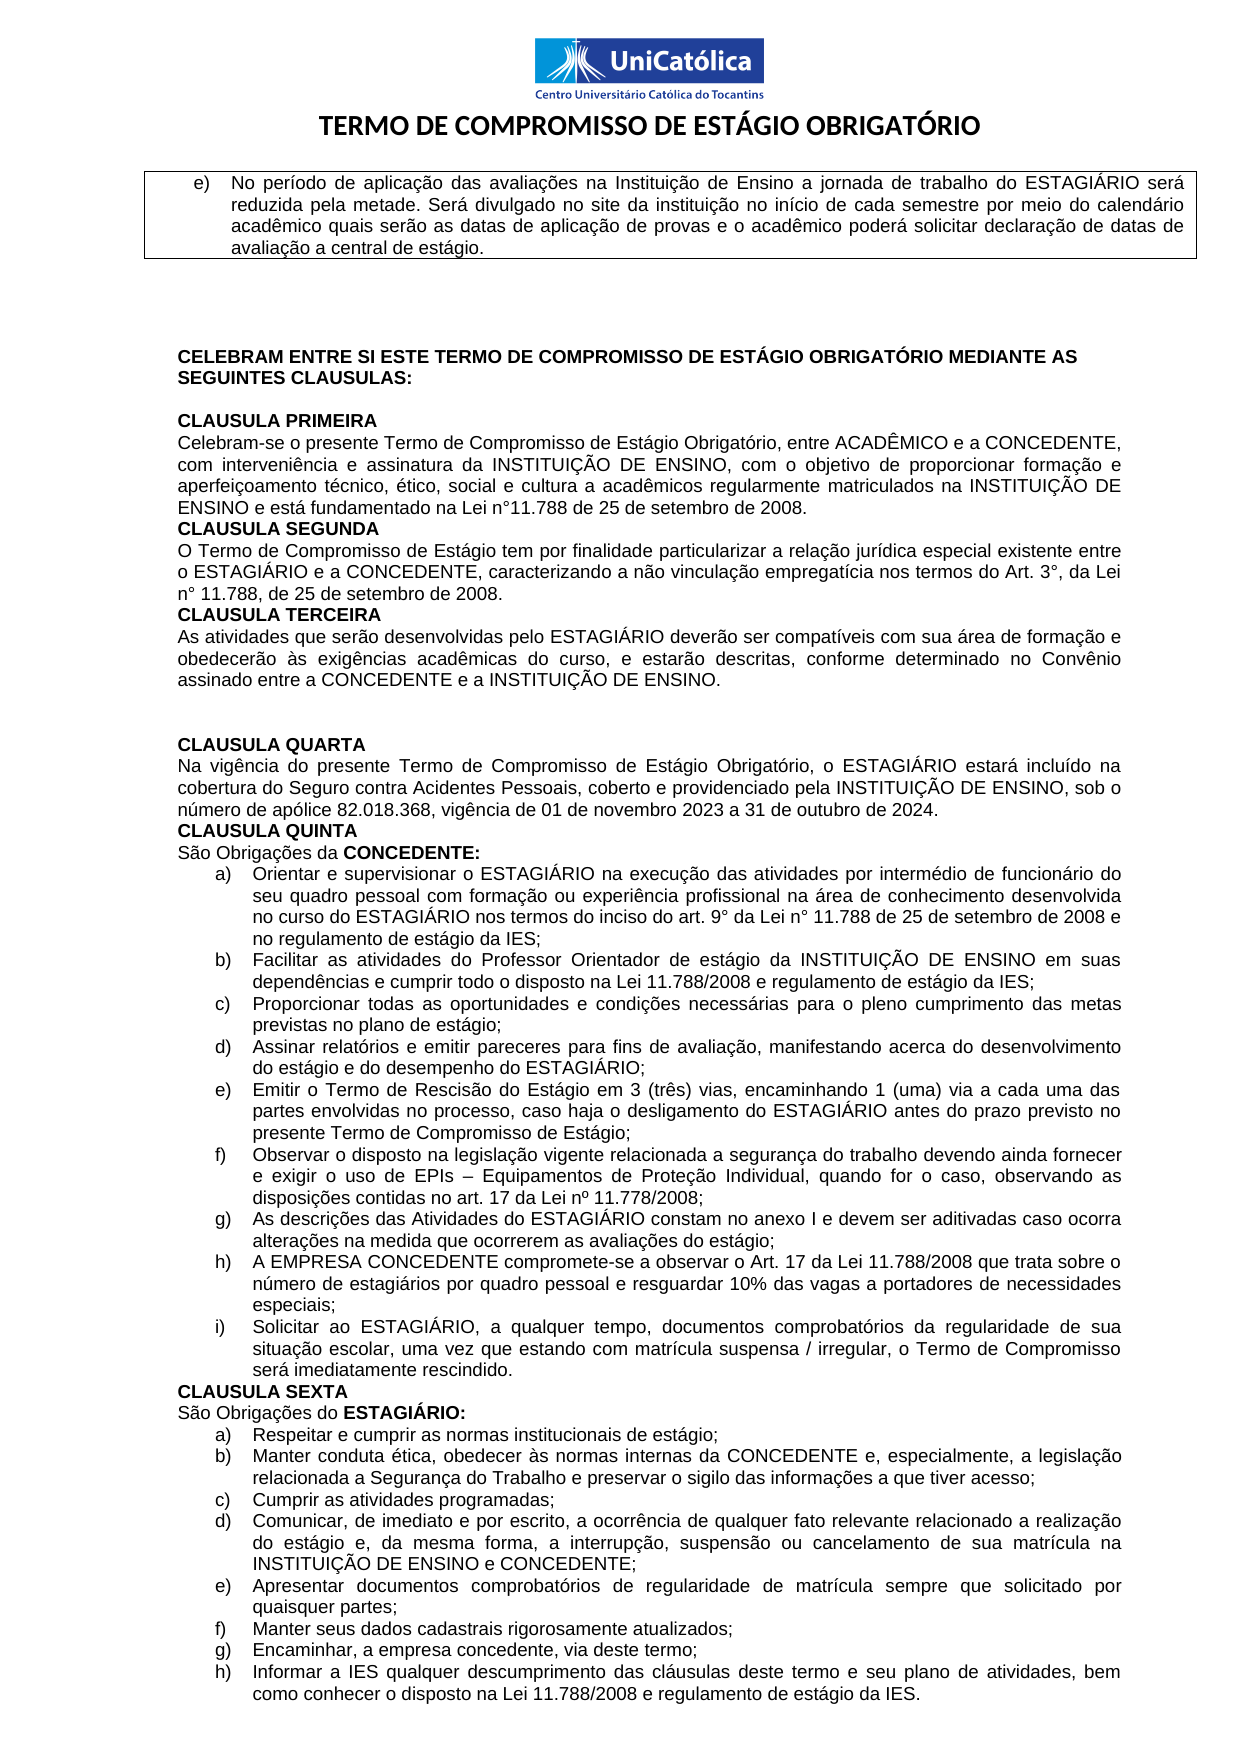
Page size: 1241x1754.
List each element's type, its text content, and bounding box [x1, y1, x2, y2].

text São Obrigações da CONCEDENTE: [177, 841, 1122, 863]
list Cumprir as atividades programadas; [215, 1488, 1122, 1510]
text CLAUSULA PRIMEIRA [177, 410, 1122, 432]
list Assinar relatórios e emitir pareceres para fins de avaliação, manifestando acerca do desenvolvimento do estágio e do desempenho do ESTAGIÁRIO; [215, 1036, 1122, 1079]
text CLAUSULA SEXTA [177, 1381, 1122, 1402]
list Observar o disposto na legislação vigente relacionada a segurança do trabalho devendo ainda fornecer e exigir o uso de EPIs – Equipamentos de Proteção Individual, quando for o caso, observando as disposições contidas no art. 17 da Lei nº 11.778/2008; [215, 1143, 1122, 1208]
list A EMPRESA CONCEDENTE compromete-se a observar o Art. 17 da Lei 11.788/2008 que trata sobre o número de estagiários por quadro pessoal e resguardar 10% das vagas a portadores de necessidades especiais; [215, 1251, 1122, 1316]
text CLAUSULA QUINTA [177, 820, 1122, 841]
list Emitir o Termo de Rescisão do Estágio em 3 (três) vias, encaminhando 1 (uma) via a cada uma das partes envolvidas no processo, caso haja o desligamento do ESTAGIÁRIO antes do prazo previsto no presente Termo de Compromisso de Estágio; [215, 1079, 1122, 1143]
text CLAUSULA TERCEIRA [177, 604, 1122, 626]
text As atividades que serão desenvolvidas pelo ESTAGIÁRIO deverão ser compatíveis com sua área de formação e obedecerão às exigências acadêmicas do curso, e estarão descritas, conforme determinado no Convênio assinado entre a CONCEDENTE e a INSTITUIÇÃO DE ENSINO. [177, 626, 1122, 691]
list Apresentar documentos comprobatórios de regularidade de matrícula sempre que solicitado por quaisquer partes; [215, 1574, 1122, 1618]
list Informar a IES qualquer descumprimento das cláusulas deste termo e seu plano de atividades, bem como conhecer o disposto na Lei 11.788/2008 e regulamento de estágio da IES. [215, 1661, 1122, 1704]
text O Termo de Compromisso de Estágio tem por finalidade particularizar a relação jurídica especial existente entre o ESTAGIÁRIO e a CONCEDENTE, caracterizando a não vinculação empregatícia nos termos do Art. 3°, da Lei n° 11.788, de 25 de setembro de 2008. [177, 539, 1122, 604]
text Na vigência do presente Termo de Compromisso de Estágio Obrigatório, o ESTAGIÁRIO estará incluído na cobertura do Seguro contra Acidentes Pessoais, coberto e providenciado pela INSTITUIÇÃO DE ENSINO, sob o número de apólice 82.018.368, vigência de 01 de novembro 2023 a 31 de outubro de 2024. [177, 755, 1122, 820]
list Proporcionar todas as oportunidades e condições necessárias para o pleno cumprimento das metas previstas no plano de estágio; [215, 992, 1122, 1036]
picture [523, 29, 776, 108]
text Celebram-se o presente Termo de Compromisso de Estágio Obrigatório, entre ACADÊMICO e a CONCEDENTE, com interveniência e assinatura da INSTITUIÇÃO DE ENSINO, com o objetivo de proporcionar formação e aperfeiçoamento técnico, ético, social e cultura a acadêmicos regularmente matriculados na INSTITUIÇÃO DE ENSINO e está fundamentado na Lei n°11.788 de 25 de setembro de 2008. [177, 432, 1122, 518]
list Manter conduta ética, obedecer às normas internas da CONCEDENTE e, especialmente, a legislação relacionada a Segurança do Trabalho e preservar o sigilo das informações a que tiver acesso; [215, 1445, 1122, 1488]
text CLAUSULA SEGUNDA [177, 518, 1122, 539]
list As descrições das Atividades do ESTAGIÁRIO constam no anexo I e devem ser aditivadas caso ocorra alterações na medida que ocorrerem as avaliações do estágio; [215, 1208, 1122, 1251]
list Orientar e supervisionar o ESTAGIÁRIO na execução das atividades por intermédio de funcionário do seu quadro pessoal com formação ou experiência profissional na área de conhecimento desenvolvida no curso do ESTAGIÁRIO nos termos do inciso do art. 9° da Lei n° 11.788 de 25 de setembro de 2008 e no regulamento de estágio da IES; [215, 863, 1122, 949]
text CELEBRAM ENTRE SI ESTE TERMO DE COMPROMISSO DE ESTÁGIO OBRIGATÓRIO MEDIANTE AS SEGUINTES CLAUSULAS: [177, 346, 1122, 389]
list Respeitar e cumprir as normas institucionais de estágio; [215, 1424, 1122, 1445]
list Comunicar, de imediato e por escrito, a ocorrência de qualquer fato relevante relacionado a realização do estágio e, da mesma forma, a interrupção, suspensão ou cancelamento de sua matrícula na INSTITUIÇÃO DE ENSINO e CONCEDENTE; [215, 1510, 1122, 1574]
text CLAUSULA QUARTA [177, 734, 1122, 755]
list Facilitar as atividades do Professor Orientador de estágio da INSTITUIÇÃO DE ENSINO em suas dependências e cumprir todo o disposto na Lei 11.788/2008 e regulamento de estágio da IES; [215, 949, 1122, 992]
list Solicitar ao ESTAGIÁRIO, a qualquer tempo, documentos comprobatórios da regularidade de sua situação escolar, uma vez que estando com matrícula suspensa / irregular, o Termo de Compromisso será imediatamente rescindido. [215, 1316, 1122, 1381]
text São Obrigações do ESTAGIÁRIO: [177, 1402, 1122, 1424]
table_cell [145, 172, 1196, 258]
list Encaminhar, a empresa concedente, via deste termo; [215, 1639, 1122, 1661]
list Manter seus dados cadastrais rigorosamente atualizados; [215, 1618, 1122, 1639]
